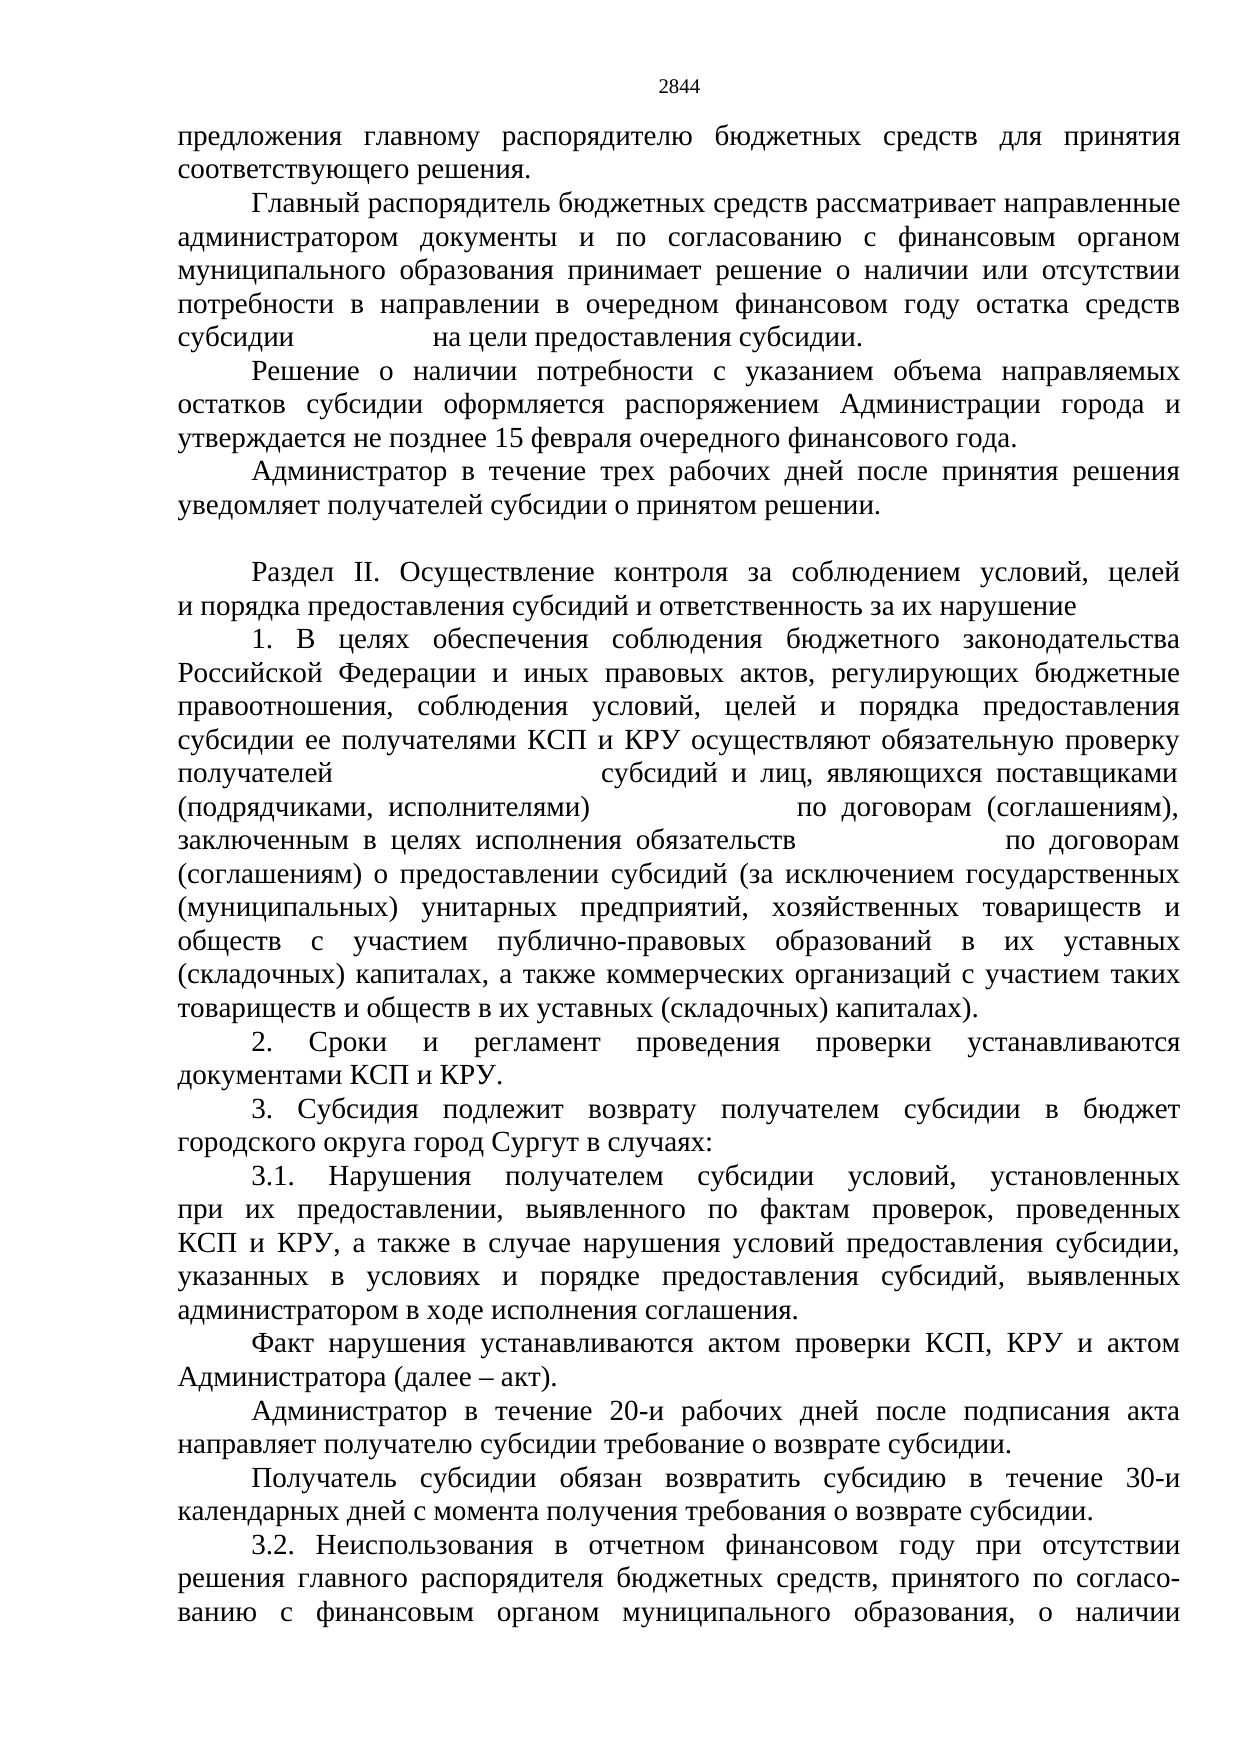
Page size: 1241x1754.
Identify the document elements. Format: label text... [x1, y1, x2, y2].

text Администратор в течение 20-и рабочих дней после подписания акта направляет получателю субсидии требование о возврате субсидии. [177, 1393, 1181, 1460]
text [177, 1527, 1181, 1627]
text Получатель субсидии обязан возвратить субсидию в течение 30-и календарных дней с момента получения требования о возврате субсидии. [177, 1460, 1181, 1527]
text Решение о наличии потребности с указанием объема направляемых остатков субсидии оформляется распоряжением Администрации города и утверждается не позднее 15 февраля очередного финансового года. [177, 353, 1181, 453]
text 1. В целях обеспечения соблюдения бюджетного законодательства Российской Федерации и иных правовых актов, регулирующих бюджетные правоотношения, соблюдения условий, целей и порядка предоставления субсидии ее получателями КСП и КРУ осуществляют обязательную проверку получателей субсидий и лиц, являющихся поставщиками (подрядчиками, исполнителями) по договорам (соглашениям), заключенным в целях исполнения обязательств по договорам (соглашениям) о предоставлении субсидий (за исключением государственных (муниципальных) унитарных предприятий, хозяйственных товариществ и обществ с участием публично-правовых образований в их уставных (складочных) капиталах, а также коммерческих организаций с участием таких товариществ и обществ в их уставных (складочных) капиталах). [177, 621, 1181, 1024]
text Факт нарушения устанавливаются актом проверки КСП, КРУ и актом Администратора (далее – акт). [177, 1326, 1181, 1393]
text Главный распорядитель бюджетных средств рассматривает направленные администратором документы и по согласованию с финансовым органом муниципального образования принимает решение о наличии или отсутствии потребности в направлении в очередном финансовом году остатка средств субсидии на цели предоставления субсидии. [177, 185, 1181, 353]
text Раздел II. Осуществление контроля за соблюдением условий, целей и порядка предоставления субсидий и ответственность за их нарушение [177, 554, 1181, 621]
text 2. Сроки и регламент проведения проверки устанавливаются документами КСП и КРУ. [177, 1024, 1181, 1091]
text Администратор в течение трех рабочих дней после принятия решения уведомляет получателей субсидии о принятом решении. [177, 453, 1181, 521]
text 3.1. Нарушения получателем субсидии условий, установленных при их предоставлении, выявленного по фактам проверок, проведенных КСП и КРУ, а также в случае нарушения условий предоставления субсидии, указанных в условиях и порядке предоставления субсидий, выявленных администратором в ходе исполнения соглашения. [177, 1158, 1181, 1326]
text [177, 118, 1181, 185]
text 3. Субсидия подлежит возврату получателем субсидии в бюджет городского округа город Сургут в случаях: [177, 1091, 1181, 1158]
